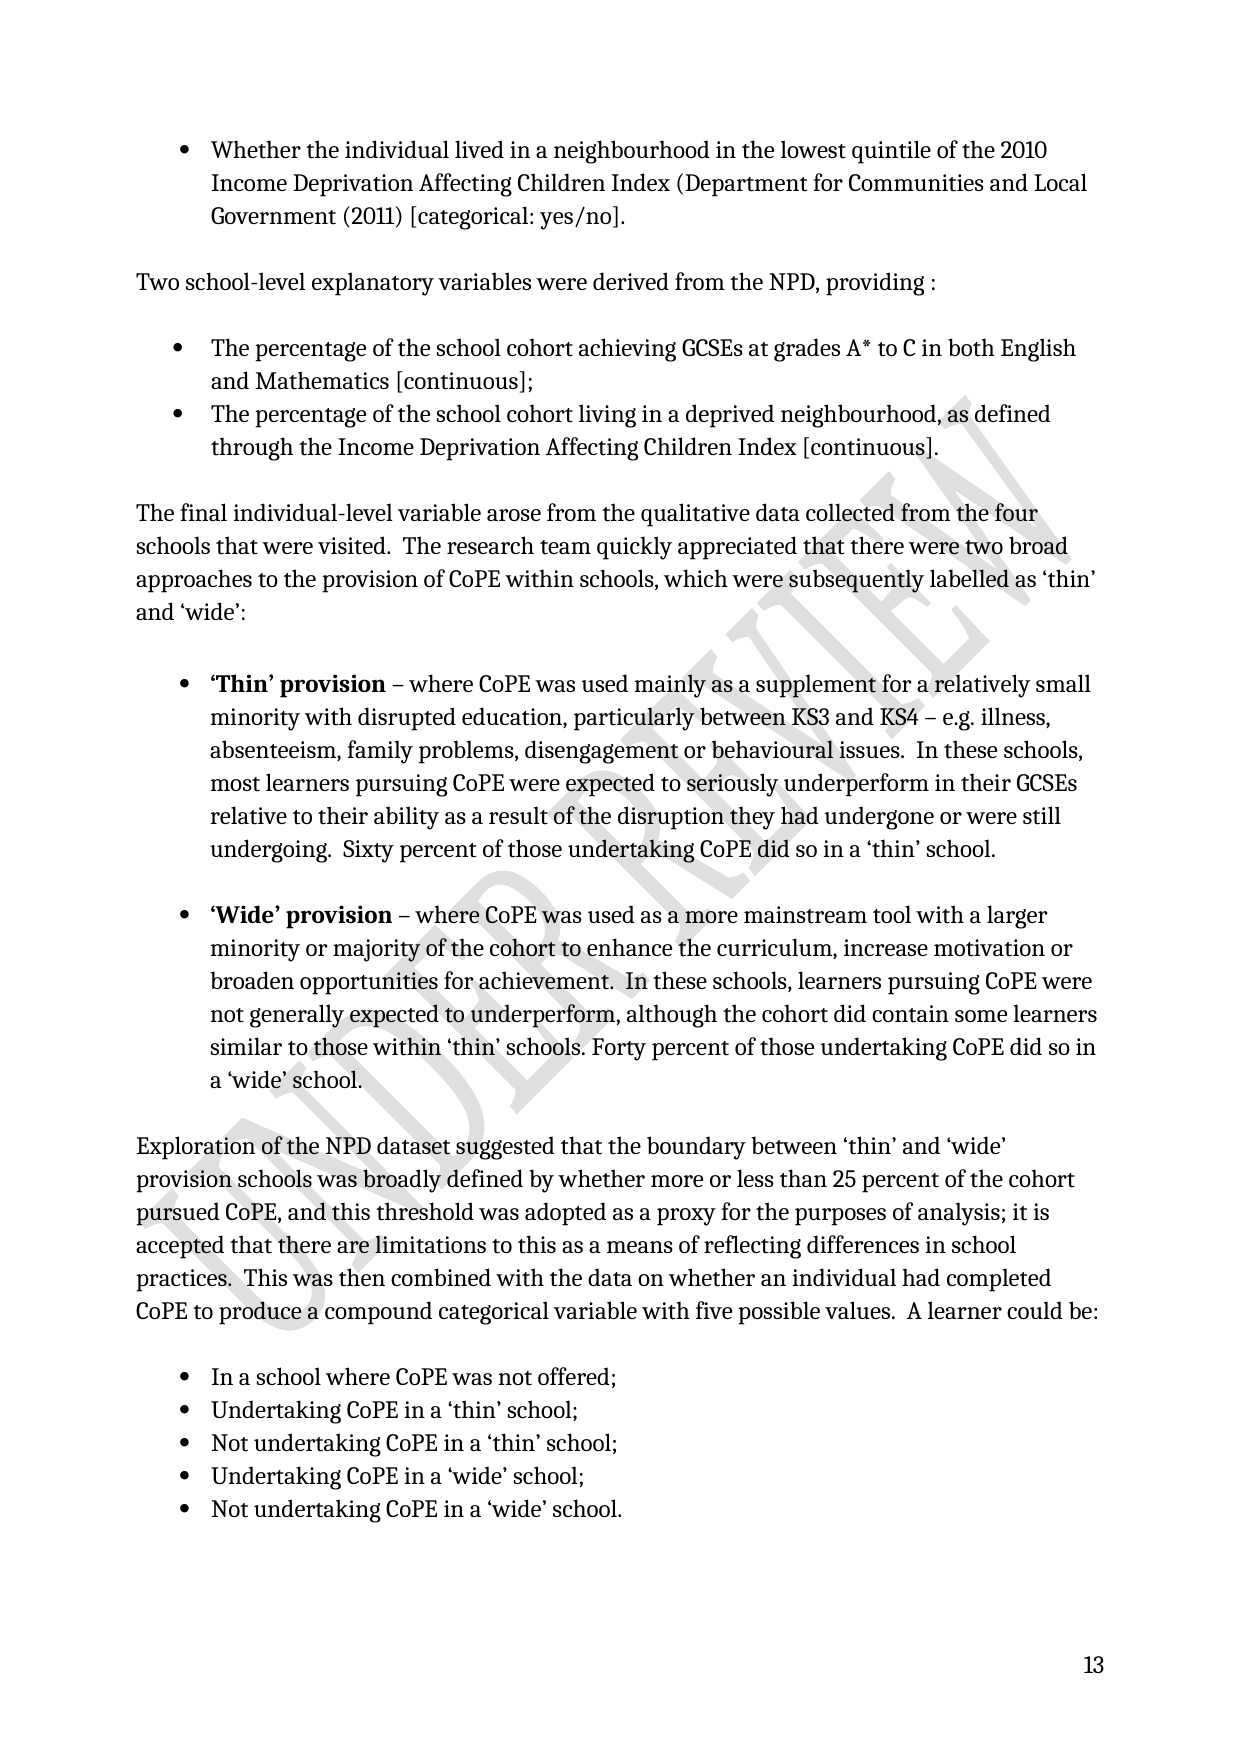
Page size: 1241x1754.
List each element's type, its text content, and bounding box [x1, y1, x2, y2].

list Undertaking CoPE in a ‘wide’ school; [180, 1462, 1104, 1491]
list Undertaking CoPE in a ‘thin’ school; [180, 1396, 1104, 1425]
list ‘Thin’ provision – where CoPE was used mainly as a supplement for a relatively small minority with disrupted education, particularly between KS3 and KS4 – e.g. illness, absenteeism, family problems, disengagement or behavioural issues. In these schools, most learners pursuing CoPE were expected to seriously underperform in their GCSEs relative to their ability as a result of the disruption they had undergone or were still undergoing. Sixty percent of those undertaking CoPE did so in a ‘thin’ school. [180, 670, 1104, 863]
text The final individual-level variable arose from the qualitative data collected from the four schools that were visited. The research team quickly appreciated that there were two broad approaches to the provision of CoPE within schools, which were subsequently labelled as ‘thin’ and ‘wide’: [136, 499, 1104, 627]
list ‘Wide’ provision – where CoPE was used as a more mainstream tool with a larger minority or majority of the cohort to enhance the curriculum, increase motivation or broaden opportunities for achievement. In these schools, learners pursuing CoPE were not generally expected to underperform, although the cohort did contain some learners similar to those within ‘thin’ schools. Forty percent of those undertaking CoPE did so in a ‘wide’ school. [180, 901, 1104, 1095]
list The percentage of the school cohort living in a deprived neighbourhood, as defined through the Income Deprivation Affecting Children Index [continuous]. [173, 400, 1104, 462]
list Whether the individual lived in a neighbourhood in the lowest quintile of the 2010 Income Deprivation Affecting Children Index (Department for Communities and Local Government (2011) [categorical: yes/no]. [180, 136, 1104, 231]
list In a school where CoPE was not offered; [180, 1363, 1104, 1392]
list Not undertaking CoPE in a ‘wide’ school. [180, 1495, 1104, 1524]
text Exploration of the NPD dataset suggested that the boundary between ‘thin’ and ‘wide’ provision schools was broadly defined by whether more or less than 25 percent of the cohort pursued CoPE, and this threshold was adopted as a proxy for the purposes of analysis; it is accepted that there are limitations to this as a means of reflecting differences in school practices. This was then combined with the data on whether an individual had completed CoPE to produce a compound categorical variable with five possible values. A learner could be: [136, 1132, 1104, 1326]
list Not undertaking CoPE in a ‘thin’ school; [180, 1429, 1104, 1458]
text Two school-level explanatory variables were derived from the NPD, providing : [136, 268, 1104, 297]
list The percentage of the school cohort achieving GCSEs at grades A* to C in both English and Mathematics [continuous]; [173, 334, 1104, 396]
